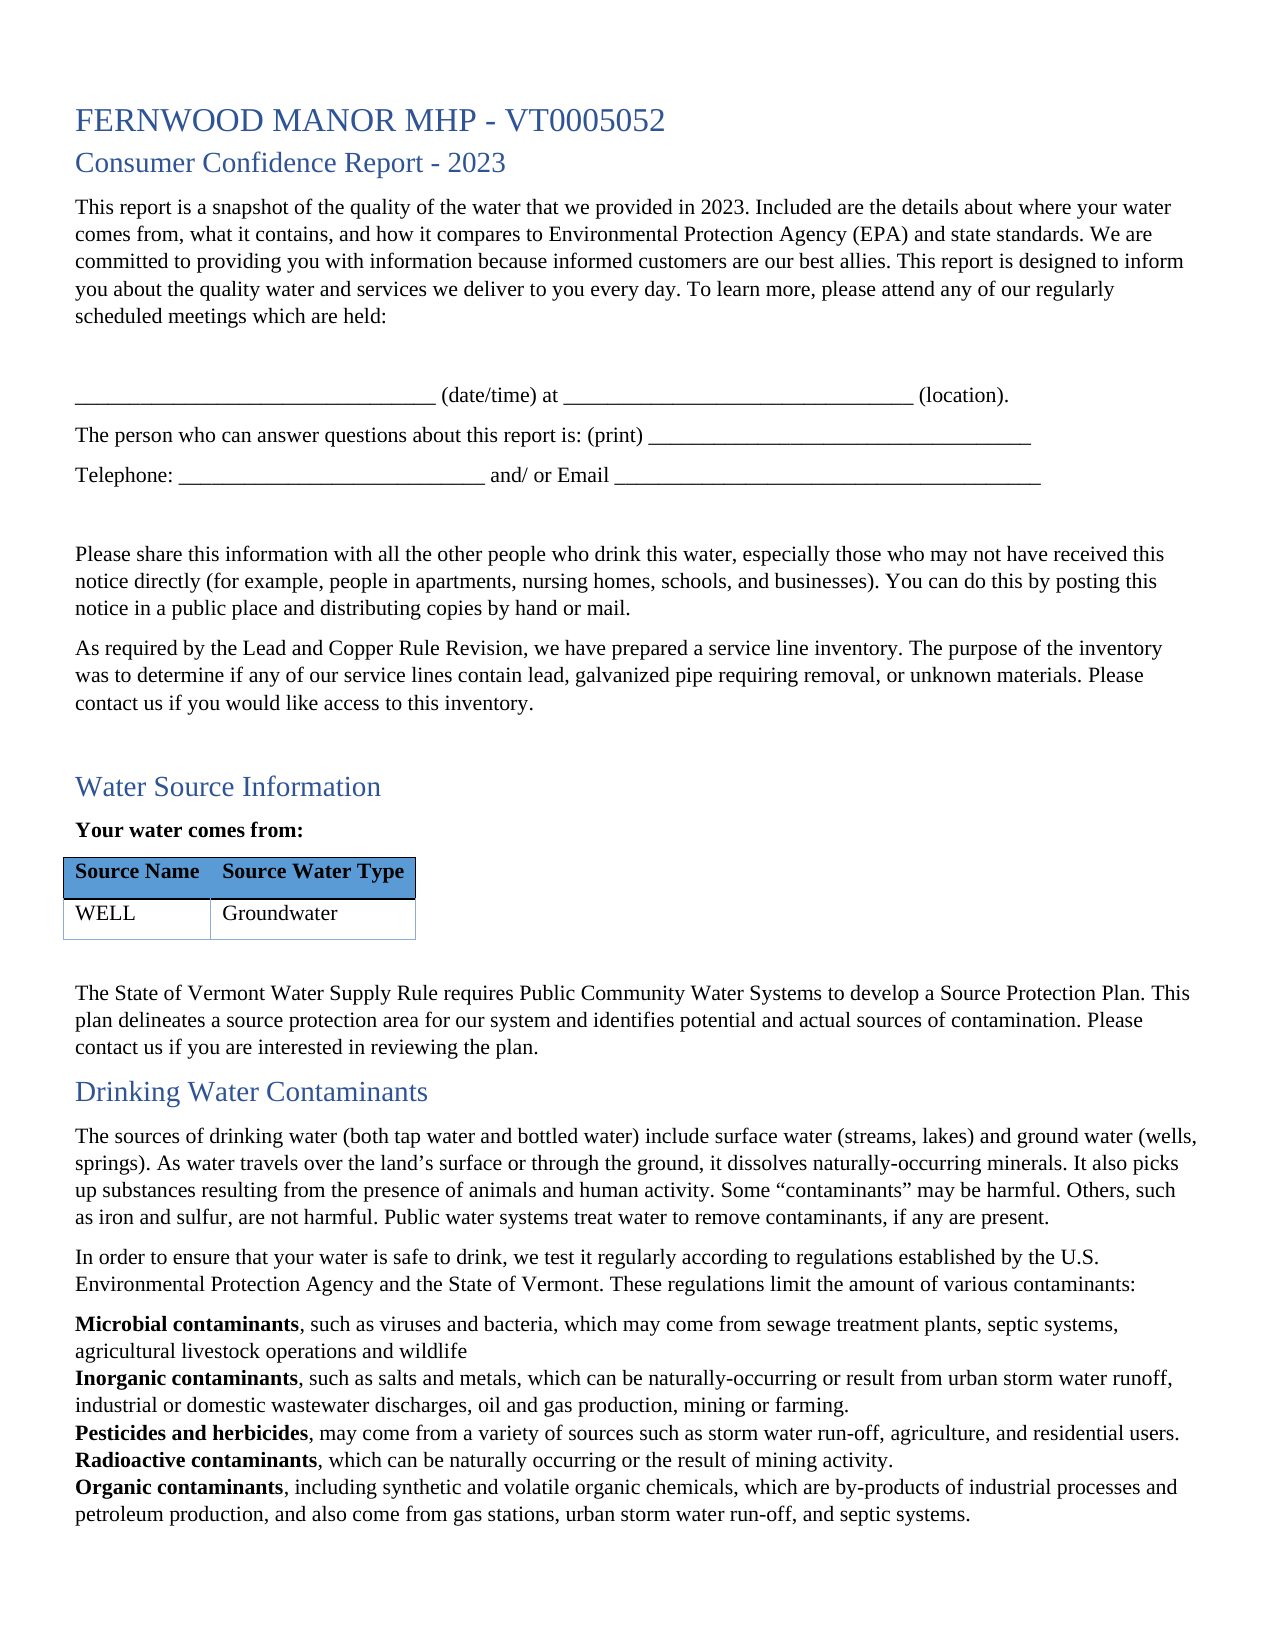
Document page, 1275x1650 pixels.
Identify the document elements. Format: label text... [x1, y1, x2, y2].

text As required by the Lead and Copper Rule Revision, we have prepared a service line inventory. The purpose of the inventory was to determine if any of our service lines contain lead, galvanized pipe requiring removal, or unknown materials. Please contact us if you would like access to this inventory. [75, 635, 1200, 715]
text Telephone: ____________________________ and/ or Email _______________________________________ [75, 462, 1200, 487]
text Please share this information with all the other people who drink this water, especially those who may not have received this notice directly (for example, people in apartments, nursing homes, schools, and businesses). You can do this by posting this notice in a public place and distributing copies by hand or mail. [75, 541, 1200, 621]
subtitle Consumer Confidence Report - 2023 [75, 146, 1200, 179]
text Microbial contaminants, such as viruses and bacteria, which may come from sewage treatment plants, septic systems, agricultural livestock operations and wildlife Inorganic contaminants, such as salts and metals, which can be naturally-occurring or result from urban storm water runoff, industrial or domestic wastewater discharges, oil and gas production, mining or farming. Pesticides and herbicides, may come from a variety of sources such as storm water run-off, agriculture, and residential users. Radioactive contaminants, which can be naturally occurring or the result of mining activity. Organic contaminants, including synthetic and volatile organic chemicals, which are by-products of industrial processes and petroleum production, and also come from gas stations, urban storm water run-off, and septic systems. [75, 1311, 1200, 1526]
text _________________________________ (date/time) at ________________________________ (location). [75, 382, 1200, 407]
table_header Source Water Type [211, 858, 415, 898]
text The person who can answer questions about this report is: (print) ___________________________________ [75, 422, 1200, 447]
text This report is a snapshot of the quality of the water that we provided in 2023. Included are the details about where your water comes from, what it contains, and how it compares to Environmental Protection Agency (EPA) and state standards. We are committed to providing you with information because informed customers are our best allies. This report is designed to inform you about the quality water and services we deliver to you every day. To learn more, please attend any of our regularly scheduled meetings which are held: [75, 194, 1200, 328]
text In order to ensure that your water is safe to drink, we test it regularly according to regulations established by the U.S. Environmental Protection Agency and the State of Vermont. These regulations limit the amount of various contaminants: [75, 1244, 1200, 1296]
subtitle Water Source Information [75, 769, 1200, 802]
text The State of Vermont Water Supply Rule requires Public Community Water Systems to develop a Source Protection Plan. This plan delineates a source protection area for our system and identifies potential and actual sources of contamination. Please contact us if you are interested in reviewing the plan. [75, 980, 1200, 1059]
text Your water comes from: [75, 817, 1200, 843]
table_cell Groundwater [211, 900, 415, 939]
subtitle Drinking Water Contaminants [75, 1074, 1200, 1107]
subtitle FERNWOOD MANOR MHP - VT0005052 [75, 100, 1200, 138]
table_header Source Name [64, 858, 211, 898]
table_cell WELL [64, 900, 210, 939]
text The sources of drinking water (both tap water and bottled water) include surface water (streams, lakes) and ground water (wells, springs). As water travels over the land’s surface or through the ground, it dissolves naturally-occurring minerals. It also picks up substances resulting from the presence of animals and human activity. Some “contaminants” may be harmful. Others, such as iron and sulfur, are not harmful. Public water systems treat water to remove contaminants, if any are present. [75, 1123, 1200, 1229]
